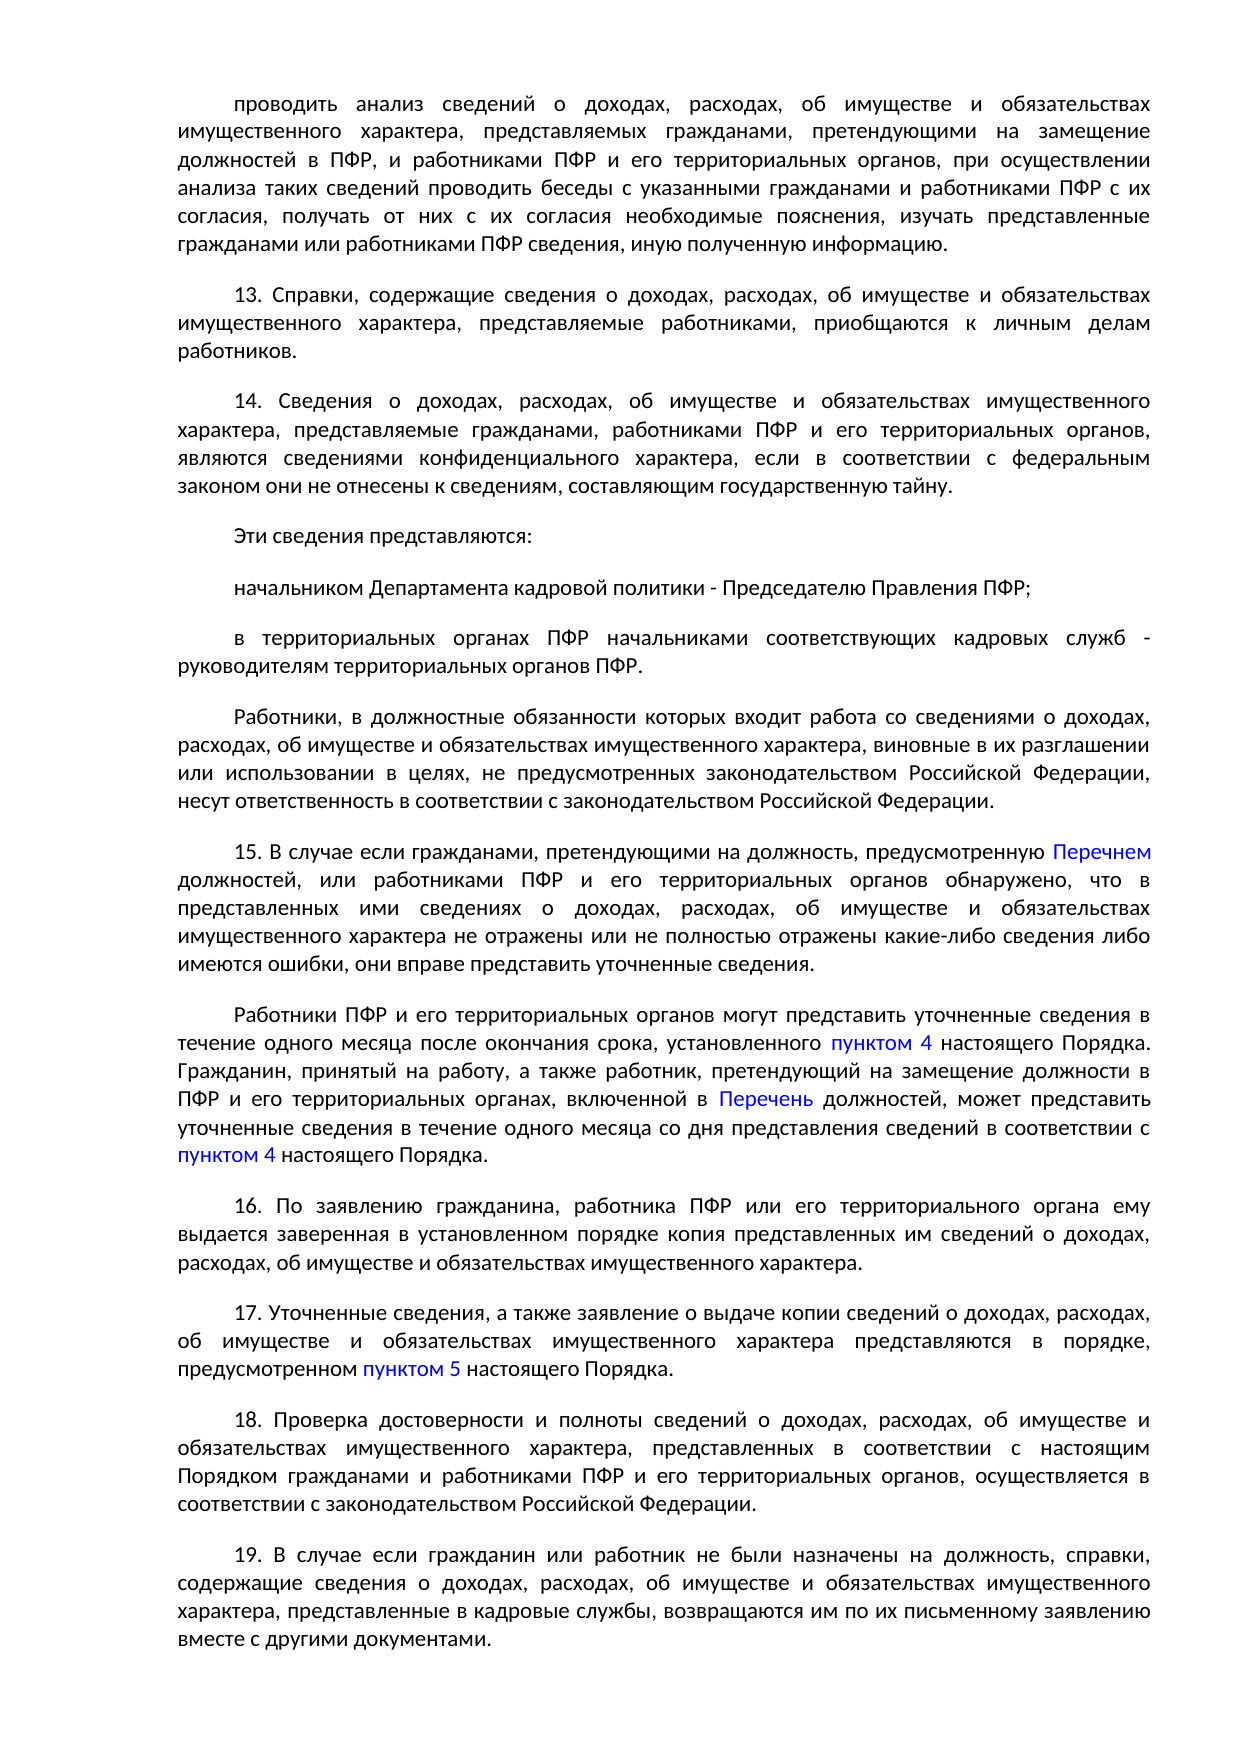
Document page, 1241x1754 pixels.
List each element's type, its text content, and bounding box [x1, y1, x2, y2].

text начальником Департамента кадровой политики - Председателю Правления ПФР; [177, 573, 1152, 601]
text 14. Сведения о доходах, расходах, об имуществе и обязательствах имущественного характера, представляемые гражданами, работниками ПФР и его территориальных органов, являются сведениями конфиденциального характера, если в соответствии с федеральным законом они не отнесены к сведениям, составляющим государственную тайну. [177, 387, 1152, 499]
text 18. Проверка достоверности и полноты сведений о доходах, расходах, об имуществе и обязательствах имущественного характера, представленных в соответствии с настоящим Порядком гражданами и работниками ПФР и его территориальных органов, осуществляется в соответствии с законодательством Российской Федерации. [177, 1406, 1152, 1518]
text Работники ПФР и его территориальных органов могут представить уточненные сведения в течение одного месяца после окончания срока, установленного пунктом 4 настоящего Порядка. Гражданин, принятый на работу, а также работник, претендующий на замещение должности в ПФР и его территориальных органах, включенной в Перечень должностей, может представить уточненные сведения в течение одного месяца со дня представления сведений в соответствии с пунктом 4 настоящего Порядка. [177, 1001, 1152, 1169]
text в территориальных органах ПФР начальниками соответствующих кадровых служб - руководителям территориальных органов ПФР. [177, 623, 1152, 679]
text Эти сведения представляются: [177, 522, 1152, 550]
text проводить анализ сведений о доходах, расходах, об имуществе и обязательствах имущественного характера, представляемых гражданами, претендующими на замещение должностей в ПФР, и работниками ПФР и его территориальных органов, при осуществлении анализа таких сведений проводить беседы с указанными гражданами и работниками ПФР с их согласия, получать от них с их согласия необходимые пояснения, изучать представленные гражданами или работниками ПФР сведения, иную полученную информацию. [177, 89, 1152, 257]
text 16. По заявлению гражданина, работника ПФР или его территориального органа ему выдается заверенная в установленном порядке копия представленных им сведений о доходах, расходах, об имуществе и обязательствах имущественного характера. [177, 1192, 1152, 1276]
text 15. В случае если гражданами, претендующими на должность, предусмотренную Перечнем должностей, или работниками ПФР и его территориальных органов обнаружено, что в представленных ими сведениях о доходах, расходах, об имуществе и обязательствах имущественного характера не отражены или не полностью отражены какие-либо сведения либо имеются ошибки, они вправе представить уточненные сведения. [177, 837, 1152, 978]
text Работники, в должностные обязанности которых входит работа со сведениями о доходах, расходах, об имуществе и обязательствах имущественного характера, виновные в их разглашении или использовании в целях, не предусмотренных законодательством Российской Федерации, несут ответственность в соответствии с законодательством Российской Федерации. [177, 702, 1152, 814]
text 19. В случае если гражданин или работник не были назначены на должность, справки, содержащие сведения о доходах, расходах, об имуществе и обязательствах имущественного характера, представленные в кадровые службы, возвращаются им по их письменному заявлению вместе с другими документами. [177, 1541, 1152, 1653]
text 17. Уточненные сведения, а также заявление о выдаче копии сведений о доходах, расходах, об имуществе и обязательствах имущественного характера представляются в порядке, предусмотренном пунктом 5 настоящего Порядка. [177, 1298, 1152, 1383]
text 13. Справки, содержащие сведения о доходах, расходах, об имуществе и обязательствах имущественного характера, представляемые работниками, приобщаются к личным делам работников. [177, 280, 1152, 364]
